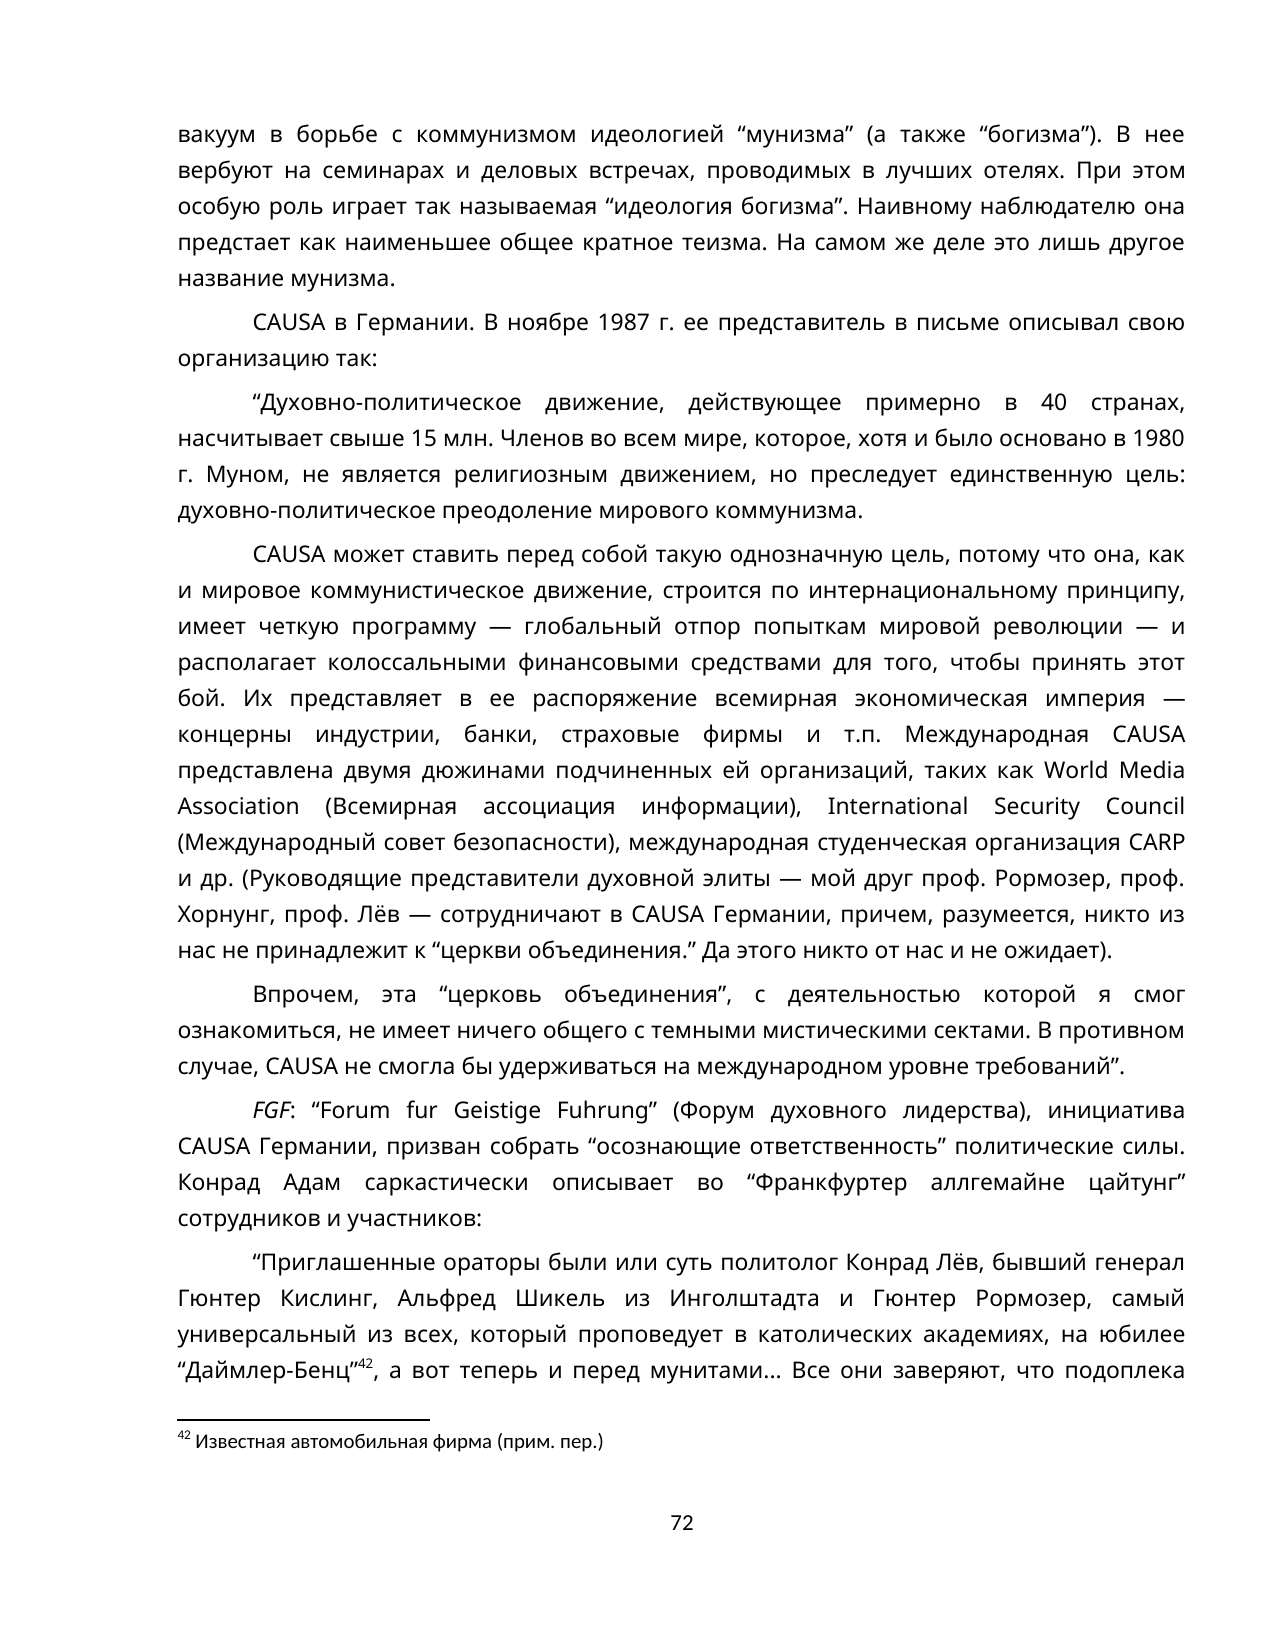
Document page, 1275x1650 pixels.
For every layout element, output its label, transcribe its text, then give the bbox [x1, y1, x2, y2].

text “Духовно-политическое движение, действующее примерно в 40 странах, насчитывает свыше 15 млн. Членов во всем мире, которое, хотя и было основано в 1980 г. Муном, не является религиозным движением, но преследует единственную цель: духовно-политическое преодоление мирового коммунизма. [177, 386, 1186, 525]
text CAUSA может ставить перед собой такую однозначную цель, потому что она, как и мировое коммунистическое движение, строится по интернациональному принципу, имеет четкую программу — глобальный отпор попыткам мировой революции — и располагает колоссальными финансовыми средствами для того, чтобы принять этот бой. Их представляет в ее распоряжение всемирная экономическая империя — концерны индустрии, банки, страховые фирмы и т.п. Международная CAUSA представлена двумя дюжинами подчиненных ей организаций, таких как World Media Association (Всемирная ассоциация информации), International Security Council (Международный совет безопасности), международная студенческая организация CARP и др. (Руководящие представители духовной элиты — мой друг проф. Рормозер, проф. Хорнунг, проф. Лёв — сотрудничают в CAUSA Германии, причем, разумеется, никто из нас не принадлежит к “церкви объединения.” Да этого никто от нас и не ожидает). [177, 538, 1186, 965]
text FGF: “Forum fur Geistige Fuhrung” (Форум духовного лидерства), инициатива CAUSA Германии, призван собрать “осознающие ответственность” политические силы. Конрад Адам саркастически описывает во “Франкфуртер аллгемайне цайтунг” сотрудников и участников: [177, 1094, 1186, 1233]
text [177, 118, 1186, 293]
text CAUSA в Германии. В ноябре 1987 г. ее представитель в письме описывал свою организацию так: [177, 306, 1186, 373]
text Впрочем, эта “церковь объединения”, с деятельностью которой я смог ознакомиться, не имеет ничего общего с темными мистическими сектами. В противном случае, CAUSA не смогла бы удерживаться на международном уровне требований”. [177, 978, 1186, 1081]
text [177, 1246, 1186, 1385]
